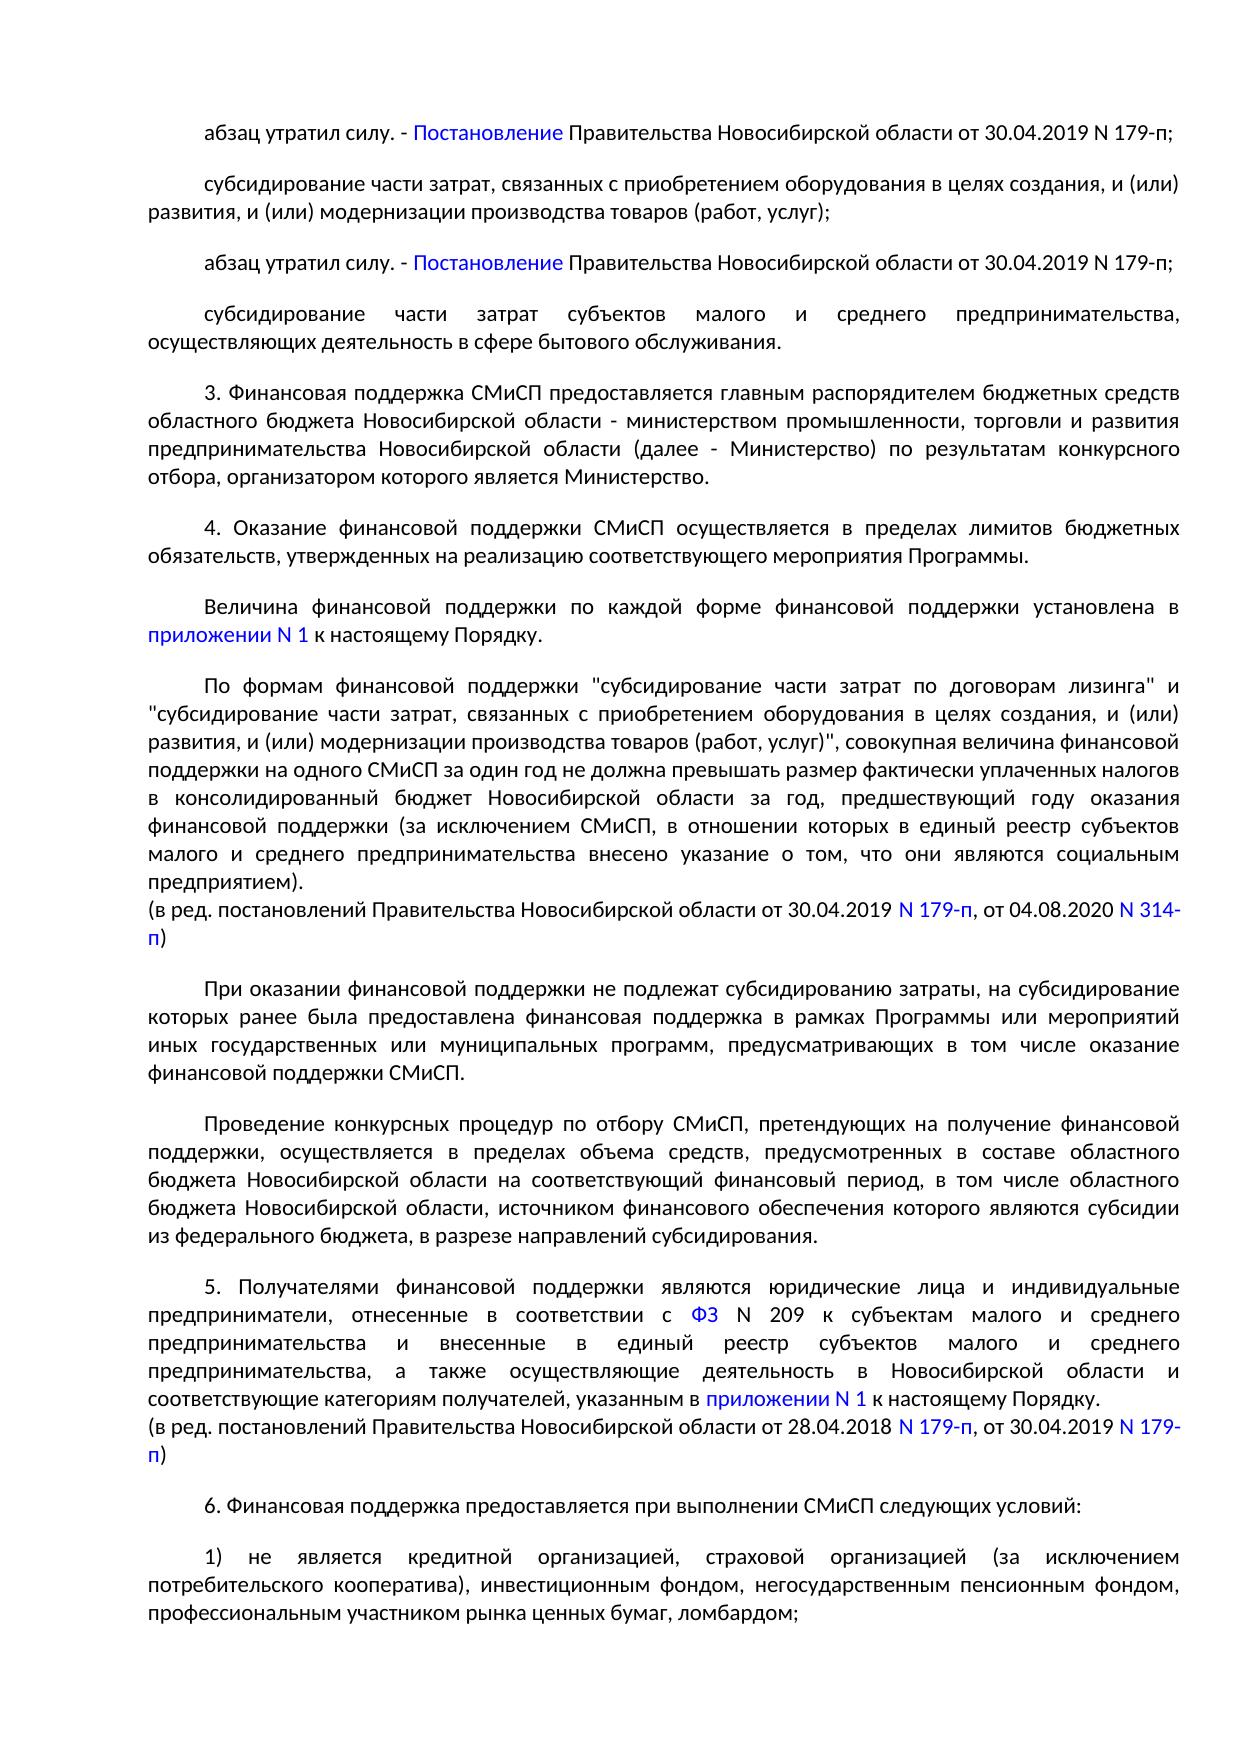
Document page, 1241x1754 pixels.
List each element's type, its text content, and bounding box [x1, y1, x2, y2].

text 5. Получателями финансовой поддержки являются юридические лица и индивидуальные предприниматели, отнесенные в соответствии с ФЗ N 209 к субъектам малого и среднего предпринимательства и внесенные в единый реестр субъектов малого и среднего предпринимательства, а также осуществляющие деятельность в Новосибирской области и соответствующие категориям получателей, указанным в приложении N 1 к настоящему Порядку. [148, 1272, 1181, 1412]
text субсидирование части затрат, связанных с приобретением оборудования в целях создания, и (или) развития, и (или) модернизации производства товаров (работ, услуг); [148, 169, 1181, 225]
text Величина финансовой поддержки по каждой форме финансовой поддержки установлена в приложении N 1 к настоящему Порядку. [148, 592, 1181, 648]
text (в ред. постановлений Правительства Новосибирской области от 28.04.2018 N 179-п, от 30.04.2019 N 179-п) [148, 1412, 1181, 1468]
text (в ред. постановлений Правительства Новосибирской области от 30.04.2019 N 179-п, от 04.08.2020 N 314-п) [148, 895, 1181, 951]
text Проведение конкурсных процедур по отбору СМиСП, претендующих на получение финансовой поддержки, осуществляется в пределах объема средств, предусмотренных в составе областного бюджета Новосибирской области на соответствующий финансовый период, в том числе областного бюджета Новосибирской области, источником финансового обеспечения которого являются субсидии из федерального бюджета, в разрезе направлений субсидирования. [148, 1109, 1181, 1249]
text По формам финансовой поддержки "субсидирование части затрат по договорам лизинга" и "субсидирование части затрат, связанных с приобретением оборудования в целях создания, и (или) развития, и (или) модернизации производства товаров (работ, услуг)", совокупная величина финансовой поддержки на одного СМиСП за один год не должна превышать размер фактически уплаченных налогов в консолидированный бюджет Новосибирской области за год, предшествующий году оказания финансовой поддержки (за исключением СМиСП, в отношении которых в единый реестр субъектов малого и среднего предпринимательства внесено указание о том, что они являются социальным предприятием). [148, 671, 1181, 895]
text 1) не является кредитной организацией, страховой организацией (за исключением потребительского кооператива), инвестиционным фондом, негосударственным пенсионным фондом, профессиональным участником рынка ценных бумаг, ломбардом; [148, 1542, 1181, 1626]
text абзац утратил силу. - Постановление Правительства Новосибирской области от 30.04.2019 N 179-п; [148, 248, 1181, 276]
text 4. Оказание финансовой поддержки СМиСП осуществляется в пределах лимитов бюджетных обязательств, утвержденных на реализацию соответствующего мероприятия Программы. [148, 513, 1181, 569]
text субсидирование части затрат субъектов малого и среднего предпринимательства, осуществляющих деятельность в сфере бытового обслуживания. [148, 299, 1181, 355]
text абзац утратил силу. - Постановление Правительства Новосибирской области от 30.04.2019 N 179-п; [148, 118, 1181, 146]
text 6. Финансовая поддержка предоставляется при выполнении СМиСП следующих условий: [148, 1491, 1181, 1519]
text 3. Финансовая поддержка СМиСП предоставляется главным распорядителем бюджетных средств областного бюджета Новосибирской области - министерством промышленности, торговли и развития предпринимательства Новосибирской области (далее - Министерство) по результатам конкурсного отбора, организатором которого является Министерство. [148, 378, 1181, 490]
text При оказании финансовой поддержки не подлежат субсидированию затраты, на субсидирование которых ранее была предоставлена финансовая поддержка в рамках Программы или мероприятий иных государственных или муниципальных программ, предусматривающих в том числе оказание финансовой поддержки СМиСП. [148, 974, 1181, 1086]
